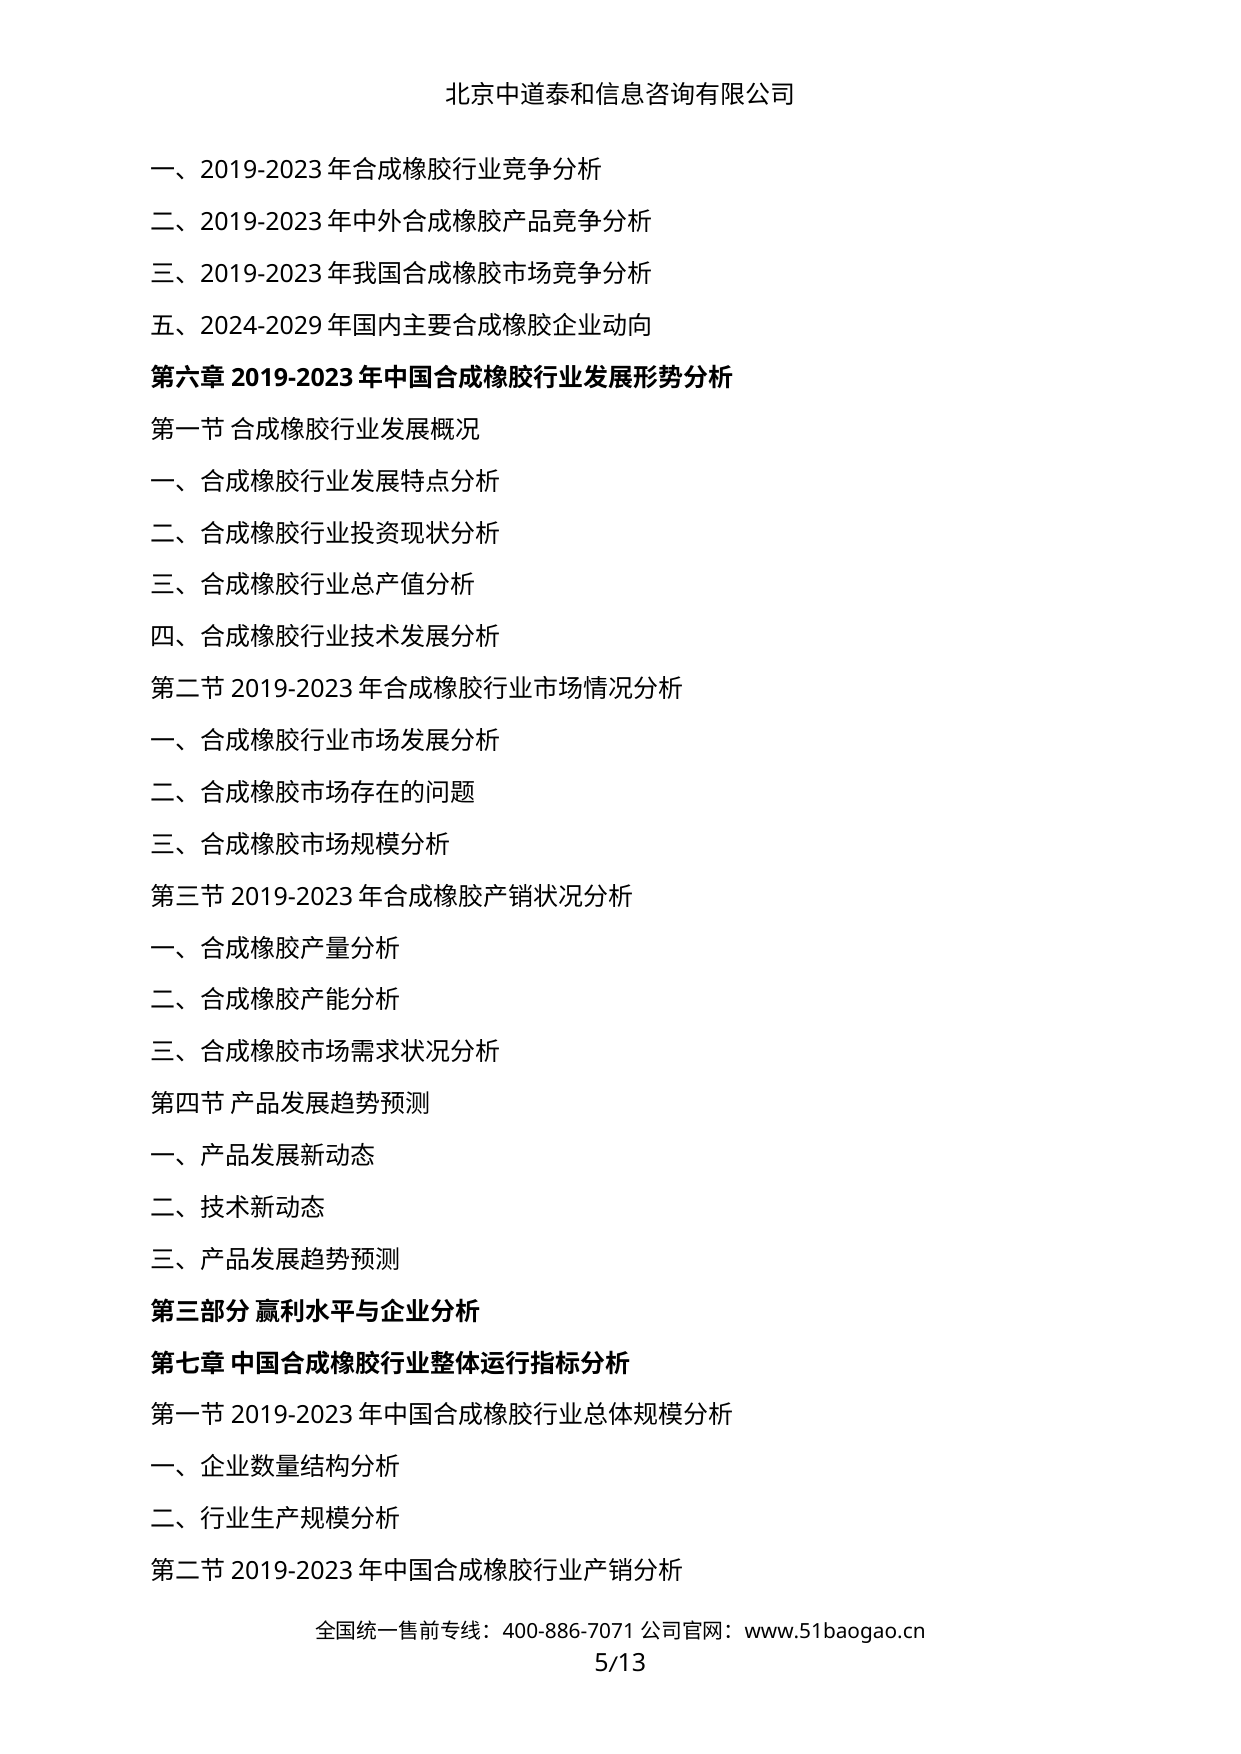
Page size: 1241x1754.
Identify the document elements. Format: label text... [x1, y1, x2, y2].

text 一、合成橡胶行业发展特点分析 [150, 461, 1090, 497]
text 三、合成橡胶市场需求状况分析 [150, 1032, 1090, 1068]
text 第六章 2019-2023年中国合成橡胶行业发展形势分析 [150, 357, 1090, 394]
text 三、产品发展趋势预测 [150, 1239, 1090, 1276]
text 一、合成橡胶行业市场发展分析 [150, 721, 1090, 757]
text 一、企业数量结构分析 [150, 1447, 1090, 1483]
text 二、合成橡胶产能分析 [150, 980, 1090, 1016]
text 第一节 合成橡胶行业发展概况 [150, 409, 1090, 446]
text 第一节 2019-2023年中国合成橡胶行业总体规模分析 [150, 1395, 1090, 1431]
text 二、行业生产规模分析 [150, 1499, 1090, 1535]
text 第四节 产品发展趋势预测 [150, 1084, 1090, 1120]
text 一、2019-2023年合成橡胶行业竞争分析 [150, 150, 1090, 186]
text 五、2024-2029年国内主要合成橡胶企业动向 [150, 306, 1090, 342]
text 二、2019-2023年中外合成橡胶产品竞争分析 [150, 202, 1090, 238]
text 第二节 2019-2023年合成橡胶行业市场情况分析 [150, 669, 1090, 705]
text 二、合成橡胶市场存在的问题 [150, 772, 1090, 809]
text 二、技术新动态 [150, 1187, 1090, 1224]
text 一、合成橡胶产量分析 [150, 928, 1090, 964]
text 第七章 中国合成橡胶行业整体运行指标分析 [150, 1343, 1090, 1379]
text 一、产品发展新动态 [150, 1136, 1090, 1172]
text 第三节 2019-2023年合成橡胶产销状况分析 [150, 876, 1090, 912]
text 三、2019-2023年我国合成橡胶市场竞争分析 [150, 254, 1090, 290]
text 二、合成橡胶行业投资现状分析 [150, 513, 1090, 549]
text 三、合成橡胶行业总产值分析 [150, 565, 1090, 601]
text 三、合成橡胶市场规模分析 [150, 824, 1090, 861]
text 第三部分 赢利水平与企业分析 [150, 1291, 1090, 1327]
text 第二节 2019-2023年中国合成橡胶行业产销分析 [150, 1551, 1090, 1587]
text 四、合成橡胶行业技术发展分析 [150, 617, 1090, 653]
